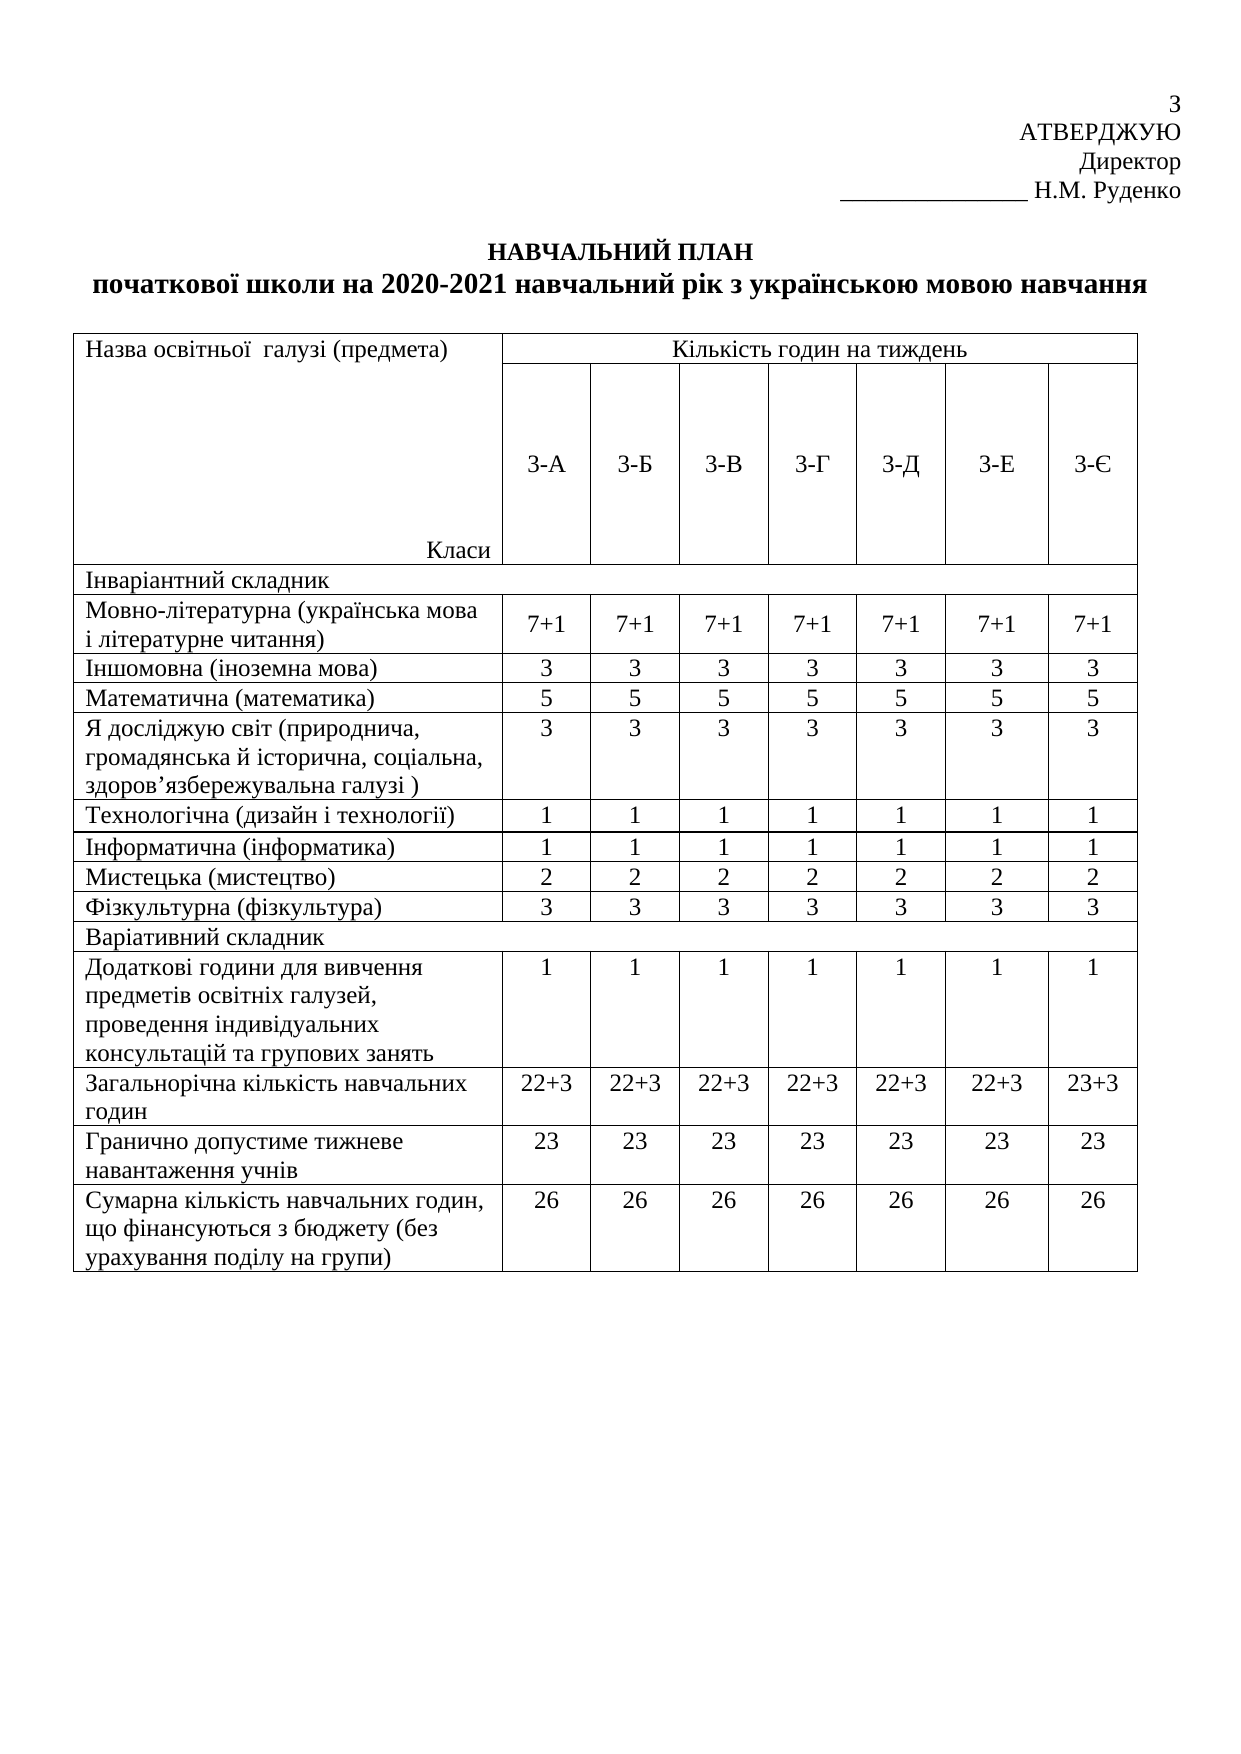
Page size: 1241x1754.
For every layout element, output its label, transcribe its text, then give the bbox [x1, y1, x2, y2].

table_cell 1 [591, 800, 679, 831]
table_cell 3 [591, 713, 679, 799]
title _______________ Н.М. Руденко [59, 175, 1181, 204]
table_cell 1 [1049, 952, 1137, 1067]
table_cell 3 [1049, 713, 1137, 799]
table_cell 1 [591, 833, 679, 861]
table_cell 23 [680, 1126, 768, 1184]
table_cell 3 [680, 892, 768, 921]
table_cell 1 [769, 833, 856, 861]
table_cell 23 [591, 1126, 679, 1184]
table_cell Математична (математика) [74, 683, 502, 712]
table_cell 1 [680, 800, 768, 831]
table_cell 1 [946, 952, 1048, 1067]
table_cell 1 [1049, 833, 1137, 861]
table_cell Мовно-літературна (українська мова і літературне читання) [74, 595, 502, 652]
table_cell Додаткові години для вивчення предметів освітніх галузей, проведення індивідуальних консультацій та групових занять [74, 952, 502, 1067]
table_cell 7+1 [591, 595, 679, 652]
table_cell Іншомовна (іноземна мова) [74, 654, 502, 682]
table_cell 1 [946, 833, 1048, 861]
table_cell 3 [857, 892, 945, 921]
table_cell 5 [1049, 683, 1137, 712]
table_cell Я досліджую світ (природнича, громадянська й історична, соціальна, здоров’язбережувальна галузі ) [74, 713, 502, 799]
table_cell 3-В [680, 364, 768, 564]
table_cell 1 [503, 833, 590, 861]
table_cell Варіативний складник [74, 922, 1137, 951]
table_cell 5 [946, 683, 1048, 712]
table_cell 2 [503, 862, 590, 891]
table_cell 26 [591, 1185, 679, 1271]
table_cell 3 [503, 713, 590, 799]
table_cell 3 [769, 654, 856, 682]
table_cell Фізкультурна (фізкультура) [74, 892, 502, 921]
table_cell 23 [503, 1126, 590, 1184]
table_cell 22+3 [591, 1068, 679, 1125]
table_cell 3 [857, 654, 945, 682]
table_cell 5 [503, 683, 590, 712]
table_cell 7+1 [946, 595, 1048, 652]
table_cell 3 [857, 713, 945, 799]
table_cell 7+1 [1049, 595, 1137, 652]
table_cell 1 [680, 952, 768, 1067]
table_cell 5 [680, 683, 768, 712]
table_cell 1 [857, 833, 945, 861]
table_header Кількість годин на тиждень [503, 334, 1137, 363]
table_cell 3 [1049, 654, 1137, 682]
table_cell 3 [591, 654, 679, 682]
table_cell 3-Б [591, 364, 679, 564]
table_cell 1 [769, 952, 856, 1067]
table_cell 23+3 [1049, 1068, 1137, 1125]
table_cell 3 [946, 654, 1048, 682]
table_cell 3-Д [857, 364, 945, 564]
table_cell 2 [680, 862, 768, 891]
title Директор [59, 146, 1181, 175]
table_cell 22+3 [769, 1068, 856, 1125]
table_cell 26 [857, 1185, 945, 1271]
table_cell 3 [946, 713, 1048, 799]
table_cell 1 [857, 952, 945, 1067]
table_cell 3 [503, 892, 590, 921]
table_cell 26 [680, 1185, 768, 1271]
table_cell Інформатична (інформатика) [74, 833, 502, 861]
table_cell 3-Е [946, 364, 1048, 564]
table_cell 2 [946, 862, 1048, 891]
table_cell Технологічна (дизайн і технології) [74, 800, 502, 831]
table_cell 26 [503, 1185, 590, 1271]
table_cell 1 [946, 800, 1048, 831]
table_cell 1 [769, 800, 856, 831]
table_cell 2 [769, 862, 856, 891]
table_cell 26 [1049, 1185, 1137, 1271]
text початкової школи на 2020-2021 навчальний рік з українською мовою навчання [59, 266, 1181, 299]
table_cell 3-А [503, 364, 590, 564]
table_cell 2 [1049, 862, 1137, 891]
table_cell 7+1 [857, 595, 945, 652]
title ЗАТВЕРДЖУЮ [59, 89, 1181, 146]
table_cell 3 [769, 713, 856, 799]
table_cell 7+1 [769, 595, 856, 652]
table_cell 1 [591, 952, 679, 1067]
table_cell 3 [680, 654, 768, 682]
table_cell 1 [680, 833, 768, 861]
table_cell 7+1 [503, 595, 590, 652]
table_cell 22+3 [503, 1068, 590, 1125]
table_cell Сумарна кількість навчальних годин, що фінансуються з бюджету (без урахування поділу на групи) [74, 1185, 502, 1271]
table_cell 26 [769, 1185, 856, 1271]
table_cell 22+3 [946, 1068, 1048, 1125]
table_header Назва освітньої галузі (предмета) Класи [74, 334, 502, 564]
table_cell Мистецька (мистецтво) [74, 862, 502, 891]
title НАВЧАЛЬНИЙ ПЛАН [59, 237, 1181, 266]
table_cell 23 [857, 1126, 945, 1184]
table_cell 3 [503, 654, 590, 682]
table_cell 23 [769, 1126, 856, 1184]
table_cell 1 [1049, 800, 1137, 831]
table_cell 2 [591, 862, 679, 891]
table_cell 3 [591, 892, 679, 921]
table_cell 5 [857, 683, 945, 712]
table_cell 23 [1049, 1126, 1137, 1184]
table_cell 3 [680, 713, 768, 799]
table_cell 3 [769, 892, 856, 921]
table_cell 3 [946, 892, 1048, 921]
table_cell 1 [503, 800, 590, 831]
table_cell Загальнорічна кількість навчальних годин [74, 1068, 502, 1125]
table_cell 1 [503, 952, 590, 1067]
table_cell 3 [1049, 892, 1137, 921]
table_cell 7+1 [680, 595, 768, 652]
table_cell Інваріантний складник [74, 565, 1137, 594]
table_cell 3-Г [769, 364, 856, 564]
table_cell 5 [591, 683, 679, 712]
table_cell 26 [946, 1185, 1048, 1271]
table_cell 1 [857, 800, 945, 831]
table_cell 3-Є [1049, 364, 1137, 564]
table_cell 5 [769, 683, 856, 712]
table_cell Гранично допустиме тижневе навантаження учнів [74, 1126, 502, 1184]
table_cell 23 [946, 1126, 1048, 1184]
table_cell 2 [857, 862, 945, 891]
table_cell 22+3 [680, 1068, 768, 1125]
table_cell 22+3 [857, 1068, 945, 1125]
